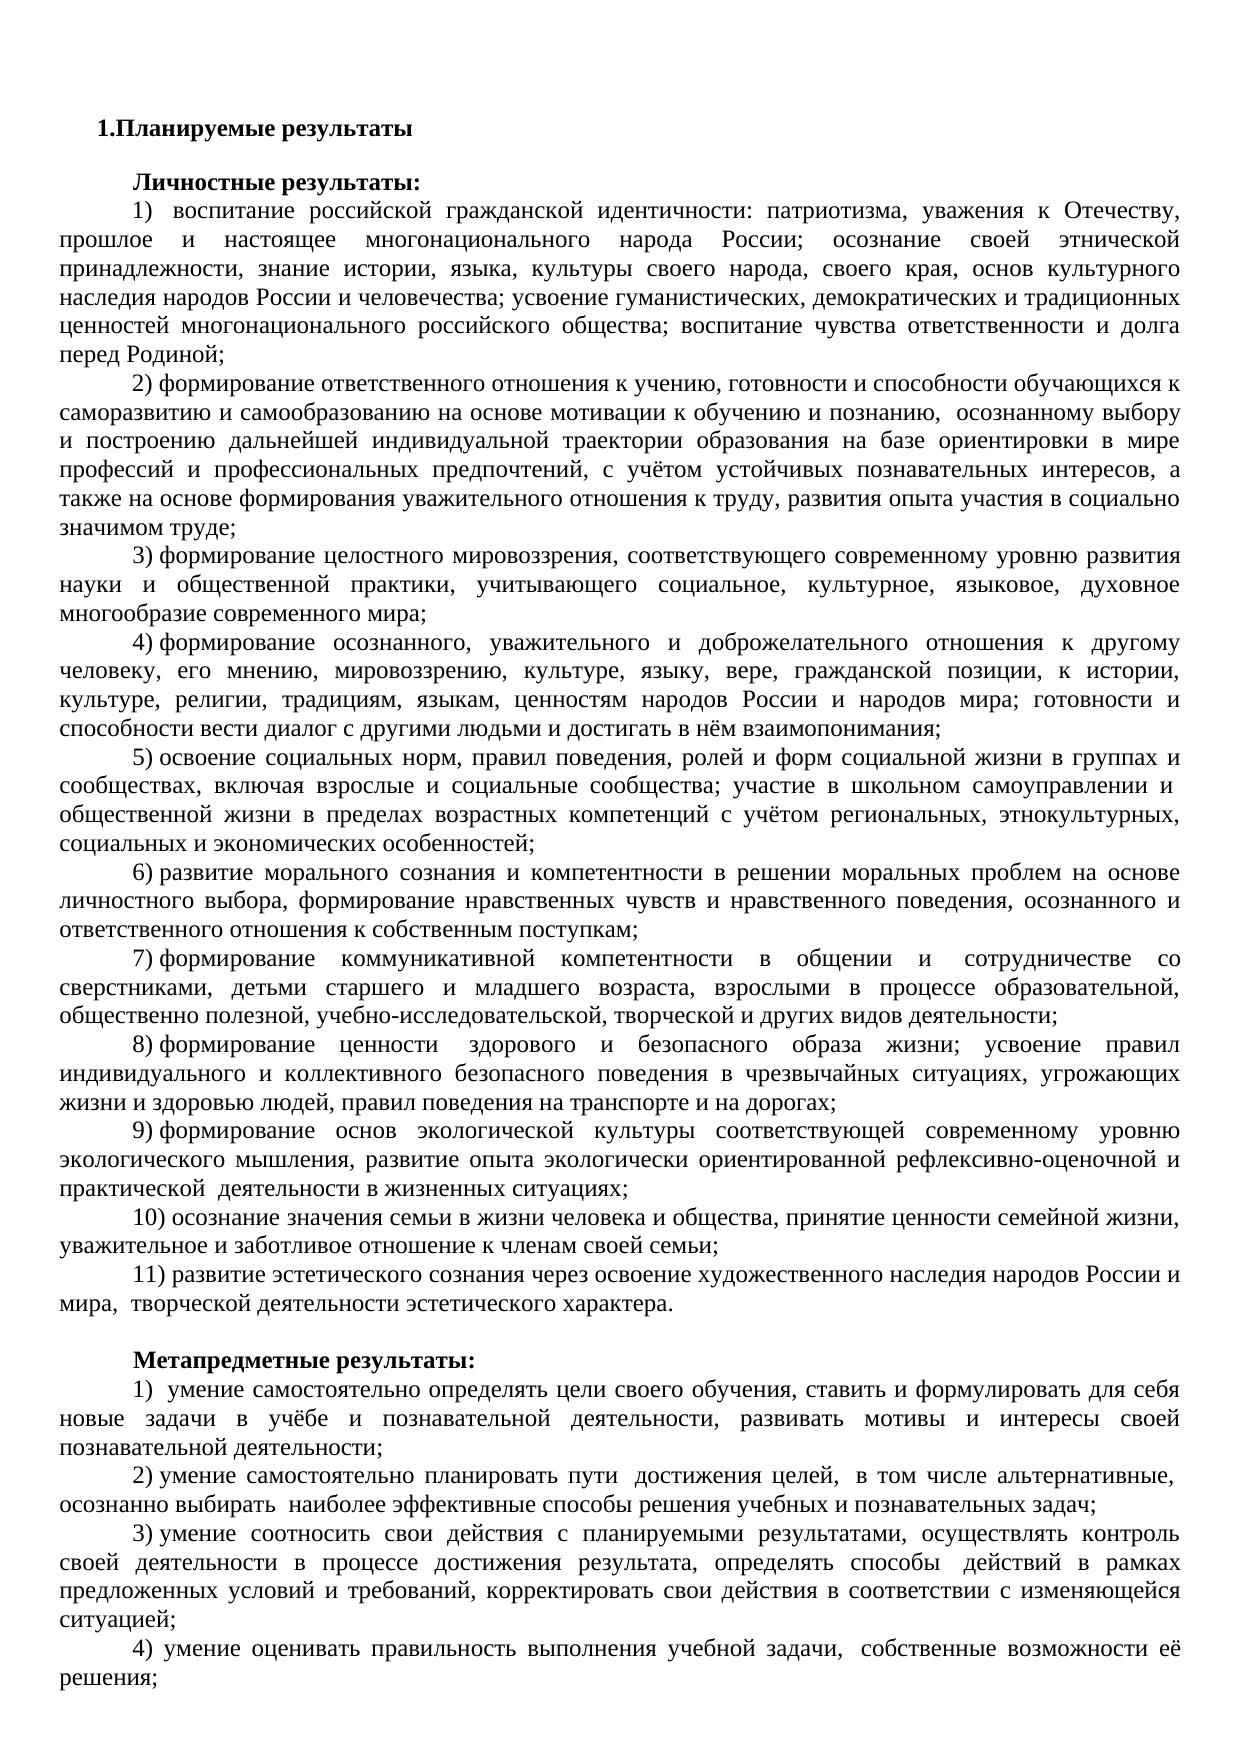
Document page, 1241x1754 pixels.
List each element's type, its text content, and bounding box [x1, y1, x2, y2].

text 5) освоение социальных норм, правил поведения, ролей и форм социальной жизни в группах и сообществах, включая взрослые и социальные сообщества; участие в школьном самоуправлении и общественной жизни в пределах возрастных компетенций с учётом региональных, этнокультурных, социальных и экономических особенностей; [59, 742, 1181, 857]
text 1.Планируемые результаты [97, 113, 1181, 142]
subtitle Метапредметные результаты: [59, 1346, 1181, 1374]
text 10) осознание значения семьи в жизни человека и общества, принятие ценности семейной жизни, уважительное и заботливое отношение к членам своей семьи; [59, 1202, 1181, 1259]
text 2) умение самостоятельно планировать пути достижения целей, в том числе альтернативные, осознанно выбирать наиболее эффективные способы решения учебных и познавательных задач; [59, 1461, 1181, 1518]
text 4) умение оценивать правильность выполнения учебной задачи, собственные возможности её решения; [59, 1633, 1181, 1691]
text 6) развитие морального сознания и компетентности в решении моральных проблем на основе личностного выбора, формирование нравственных чувств и нравственного поведения, осознанного и ответственного отношения к собственным поступкам; [59, 857, 1181, 943]
text 1) умение самостоятельно определять цели своего обучения, ставить и формулировать для себя новые задачи в учёбе и познавательной деятельности, развивать мотивы и интересы своей познавательной деятельности; [59, 1374, 1181, 1461]
text 1) воспитание российской гражданской идентичности: патриотизма, уважения к Отечеству, прошлое и настоящее многонационального народа России; осознание своей этнической принадлежности, знание истории, языка, культуры своего народа, своего края, основ культурного наследия народов России и человечества; усвоение гуманистических, демократических и традиционных ценностей многонационального российского общества; воспитание чувства ответственности и долга перед Родиной; [59, 196, 1181, 368]
text 3) умение соотносить свои действия с планируемыми результатами, осуществлять контроль своей деятельности в процессе достижения результата, определять способы действий в рамках предложенных условий и требований, корректировать свои действия в соответствии с изменяющейся ситуацией; [59, 1518, 1181, 1633]
text 11) развитие эстетического сознания через освоение художественного наследия народов России и мира, творческой деятельности эстетического характера. [59, 1259, 1181, 1317]
subtitle Личностные результаты: [59, 167, 1181, 196]
text 8) формирование ценности здорового и безопасного образа жизни; усвоение правил индивидуального и коллективного безопасного поведения в чрезвычайных ситуациях, угрожающих жизни и здоровью людей, правил поведения на транспорте и на дорогах; [59, 1029, 1181, 1116]
text 9) формирование основ экологической культуры соответствующей современному уровню экологического мышления, развитие опыта экологически ориентированной рефлексивно-оценочной и практической деятельности в жизненных ситуациях; [59, 1116, 1181, 1202]
text 7) формирование коммуникативной компетентности в общении и сотрудничестве со сверстниками, детьми старшего и младшего возраста, взрослыми в процессе образовательной, общественно полезной, учебно-исследовательской, творческой и других видов деятельности; [59, 943, 1181, 1029]
text 2) формирование ответственного отношения к учению, готовности и способности обучающихся к саморазвитию и самообразованию на основе мотивации к обучению и познанию, осознанному выбору и построению дальнейшей индивидуальной траектории образования на базе ориентировки в мире профессий и профессиональных предпочтений, с учётом устойчивых познавательных интересов, а также на основе формирования уважительного отношения к труду, развития опыта участия в социально значимом труде; [59, 368, 1181, 541]
text 4) формирование осознанного, уважительного и доброжелательного отношения к другому человеку, его мнению, мировоззрению, культуре, языку, вере, гражданской позиции, к истории, культуре, религии, традициям, языкам, ценностям народов России и народов мира; готовности и способности вести диалог с другими людьми и достигать в нём взаимопонимания; [59, 627, 1181, 742]
text 3) формирование целостного мировоззрения, соответствующего современному уровню развития науки и общественной практики, учитывающего социальное, культурное, языковое, духовное многообразие современного мира; [59, 541, 1181, 627]
